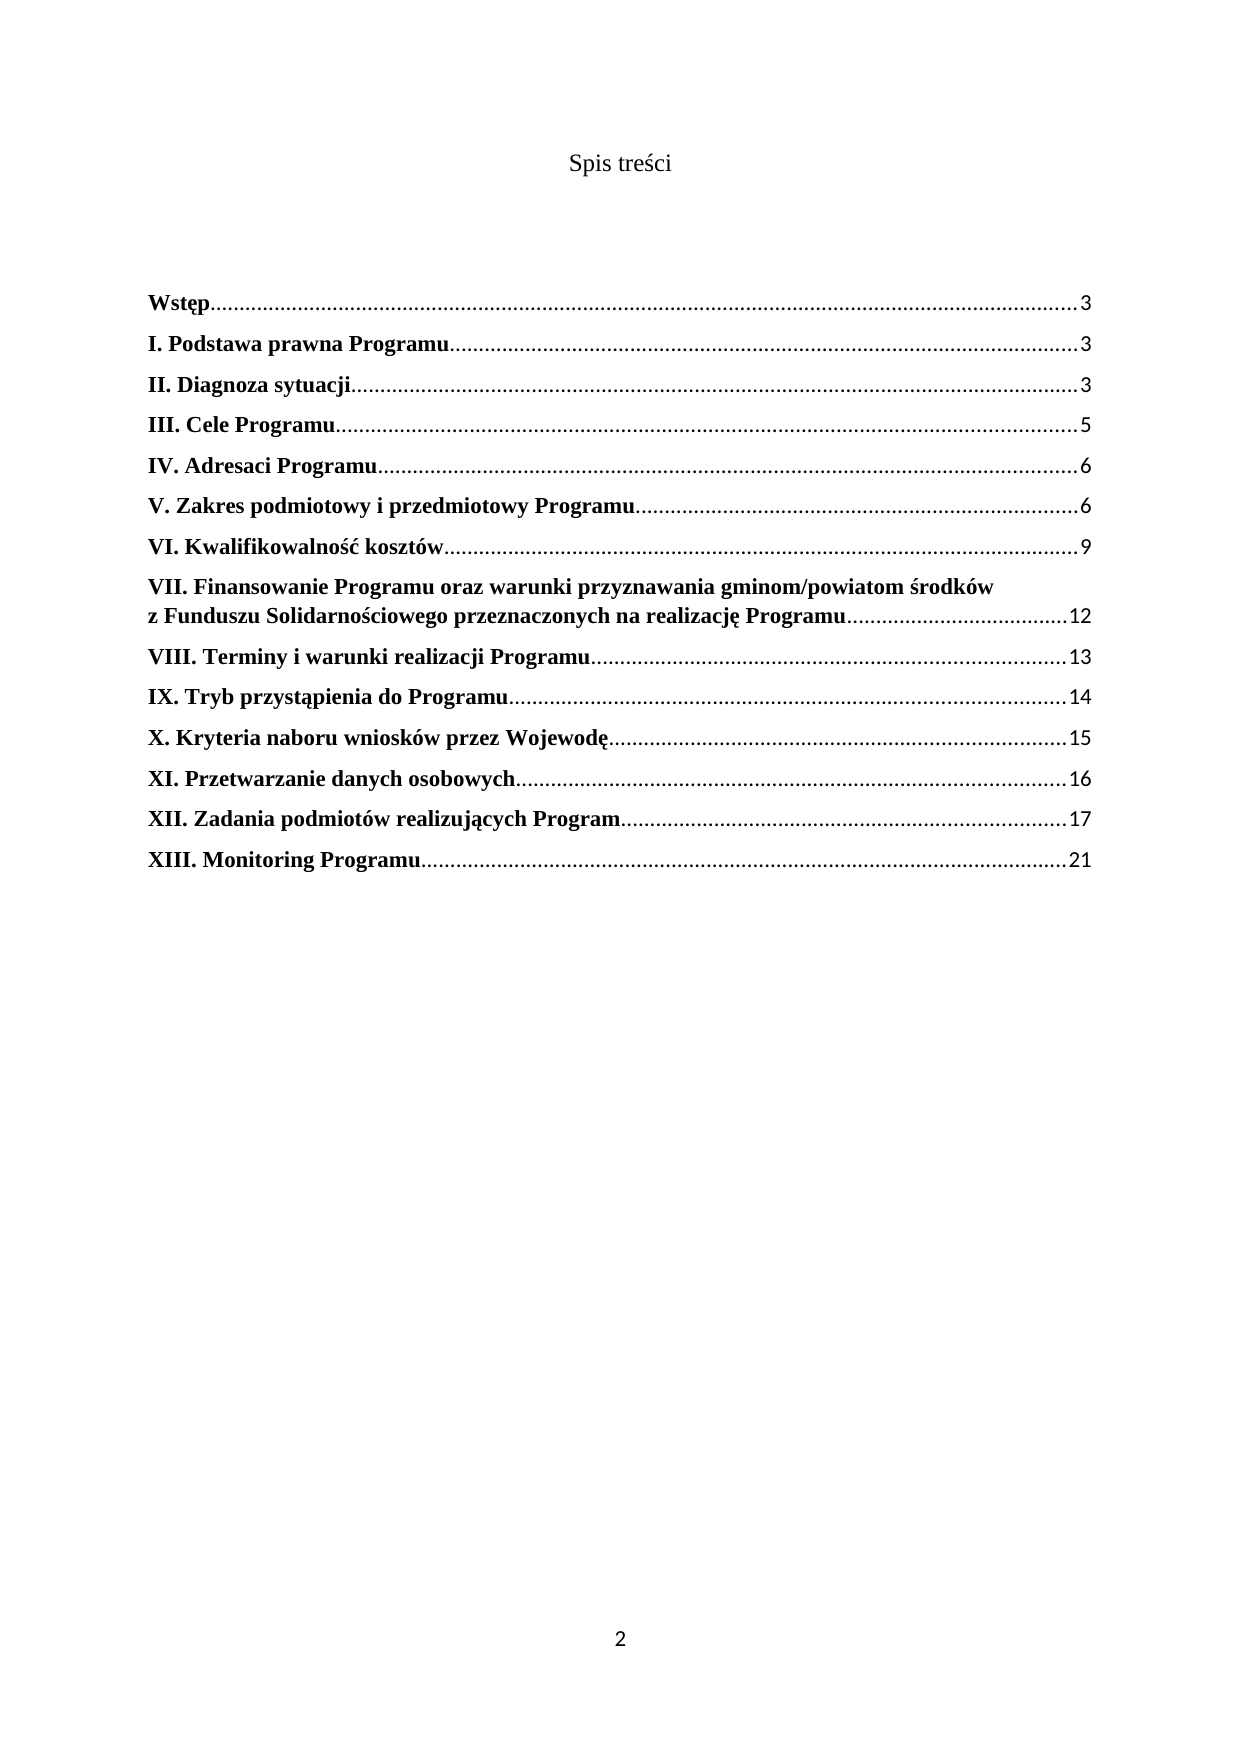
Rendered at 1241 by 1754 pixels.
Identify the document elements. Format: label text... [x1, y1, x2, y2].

text Spis treści [148, 148, 1093, 176]
